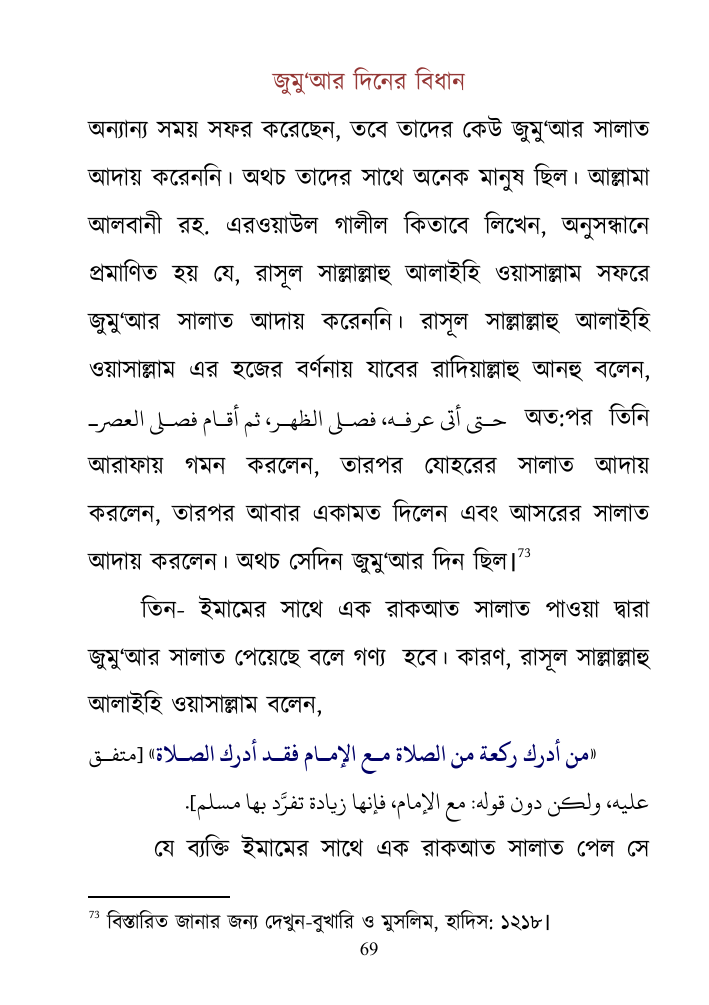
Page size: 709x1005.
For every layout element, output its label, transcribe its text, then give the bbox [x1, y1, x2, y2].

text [88, 101, 650, 580]
text «من أدرك ركعة من الصلاة مع الإمام فقد أدرك الصلاة» [متفق عليه، ولكن دون قوله: مع الإمام، فإنها زيادة تفرَّد بها مسلم]. [88, 723, 650, 819]
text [88, 819, 650, 867]
text তিন- ইমামের সাথে এক রাকআত সালাত পাওয়া দ্বারা জুমু‘আর সালাত পেয়েছে বলে গণ্য হবে। কারণ, রাসূল সাল্লাল্লাহু আলাইহি ওয়াসাল্লাম বলেন, [88, 580, 650, 723]
